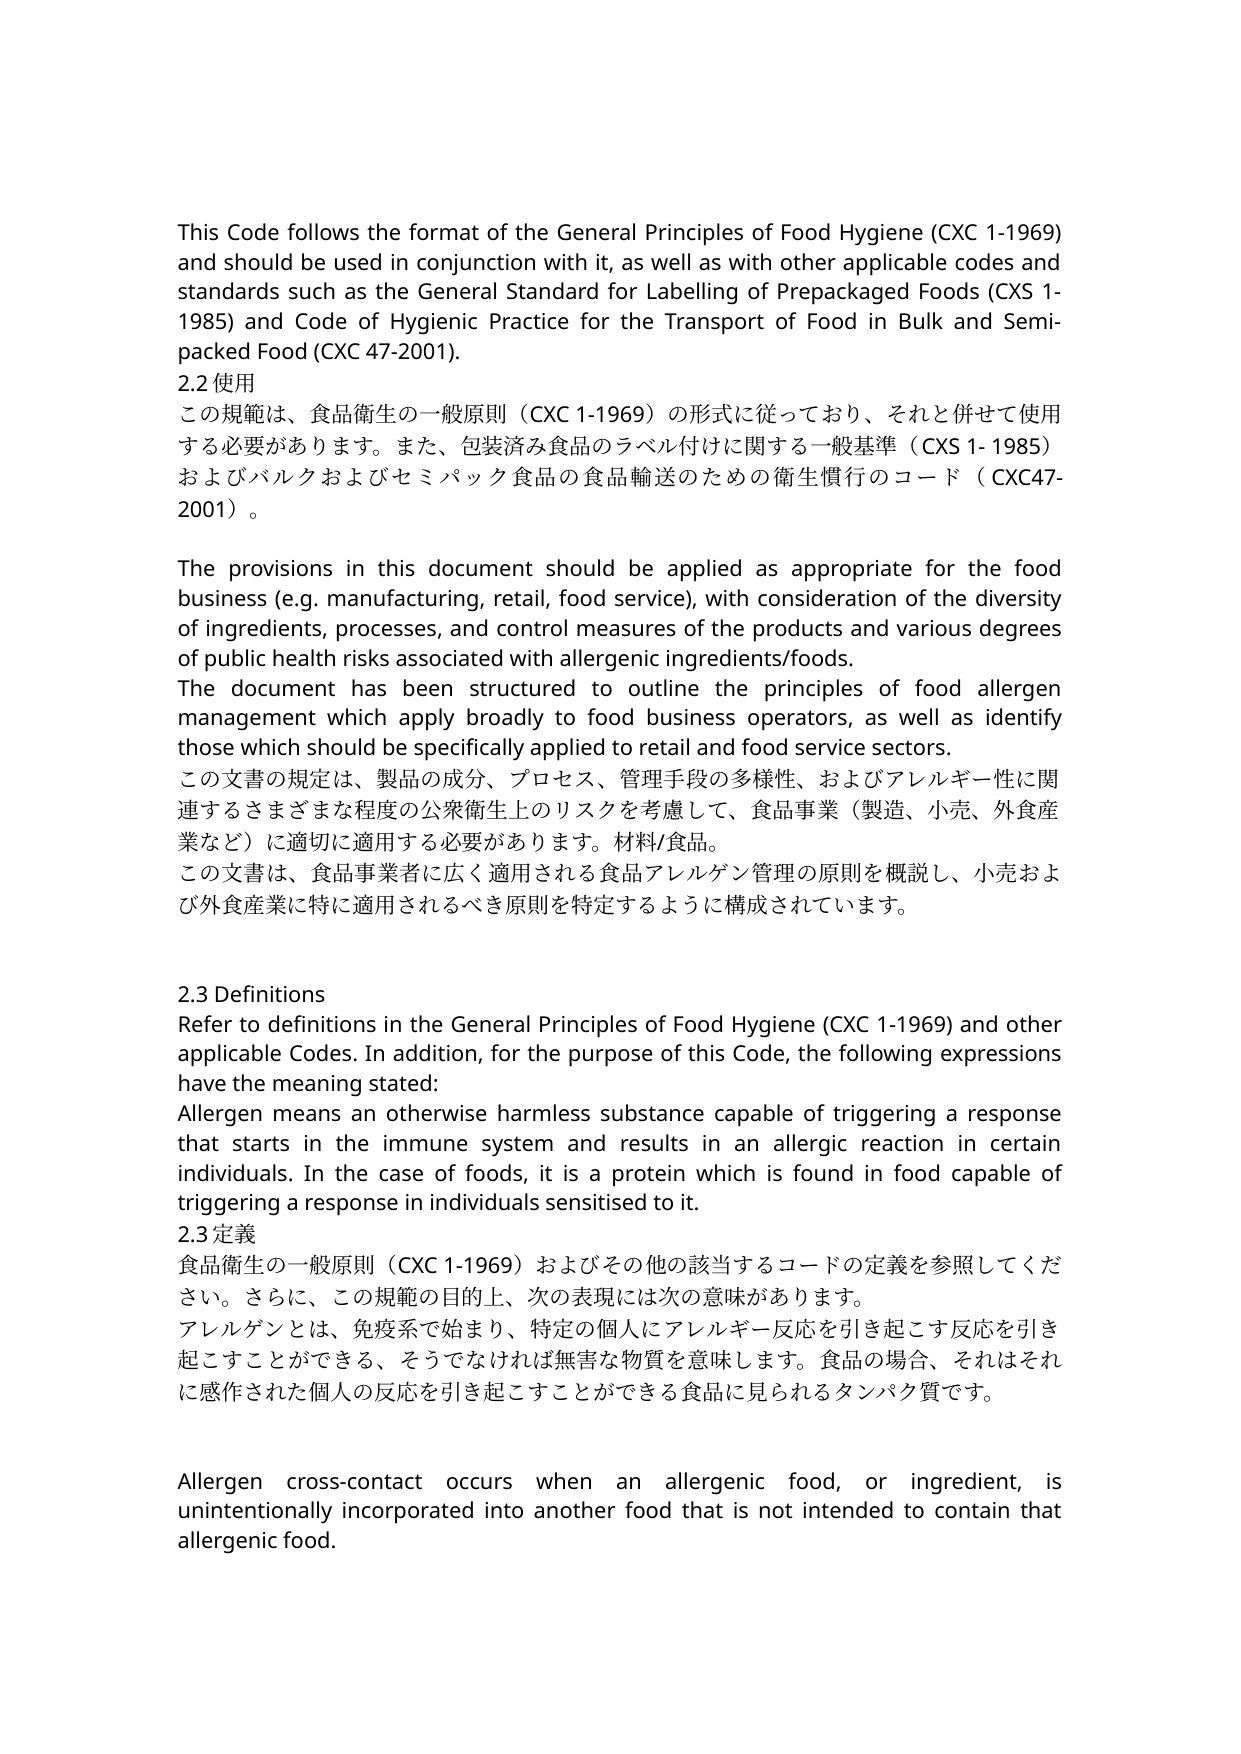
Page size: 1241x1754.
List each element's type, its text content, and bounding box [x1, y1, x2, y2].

text 食品衛生の一般原則（CXC 1-1969）およびその他の該当するコードの定義を参照してください。さらに、この規範の目的上、次の表現には次の意味があります。 [177, 1249, 1063, 1312]
text 2.3定義 [177, 1217, 1063, 1249]
text 2.2使用 [177, 366, 1063, 397]
text Allergen means an otherwise harmless substance capable of triggering a response that starts in the immune system and results in an allergic reaction in certain individuals. In the case of foods, it is a protein which is found in food capable of triggering a response in individuals sensitised to it. [177, 1098, 1063, 1217]
text Refer to definitions in the General Principles of Food Hygiene (CXC 1-1969) and other applicable Codes. In addition, for the purpose of this Code, the following expressions have the meaning stated: [177, 1009, 1063, 1098]
text Allergen cross-contact occurs when an allergenic food, or ingredient, is unintentionally incorporated into another food that is not intended to contain that allergenic food. [177, 1466, 1063, 1555]
text アレルゲンとは、免疫系で始まり、特定の個人にアレルギー反応を引き起こす反応を引き起こすことができる、そうでなければ無害な物質を意味します。食品の場合、それはそれに感作された個人の反応を引き起こすことができる食品に見られるタンパク質です。 [177, 1312, 1063, 1406]
text 2.3 Definitions [177, 979, 1063, 1009]
text The provisions in this document should be applied as appropriate for the food business (e.g. manufacturing, retail, food service), with consideration of the diversity of ingredients, processes, and control measures of the products and various degrees of public health risks associated with allergenic ingredients/foods. [177, 553, 1063, 672]
text この規範は、食品衛生の一般原則（CXC 1-1969）の形式に従っており、それと併せて使用する必要があります。また、包装済み食品のラベル付けに関する一般基準（CXS 1- 1985）およびバルクおよびセミパック食品の食品輸送のための衛生慣行のコード（CXC47-2001）。 [177, 397, 1063, 523]
text この文書の規定は、製品の成分、プロセス、管理手段の多様性、およびアレルギー性に関連するさまざまな程度の公衆衛生上のリスクを考慮して、食品事業（製造、小売、外食産業など）に適切に適用する必要があります。材料/食品。 [177, 762, 1063, 856]
text This Code follows the format of the General Principles of Food Hygiene (CXC 1-1969) and should be used in conjunction with it, as well as with other applicable codes and standards such as the General Standard for Labelling of Prepackaged Foods (CXS 1-1985) and Code of Hygienic Practice for the Transport of Food in Bulk and Semi-packed Food (CXC 47-2001). [177, 217, 1063, 366]
text The document has been structured to outline the principles of food allergen management which apply broadly to food business operators, as well as identify those which should be specifically applied to retail and food service sectors. [177, 672, 1063, 762]
text この文書は、食品事業者に広く適用される食品アレルゲン管理の原則を概説し、小売および外食産業に特に適用されるべき原則を特定するように構成されています。 [177, 856, 1063, 919]
